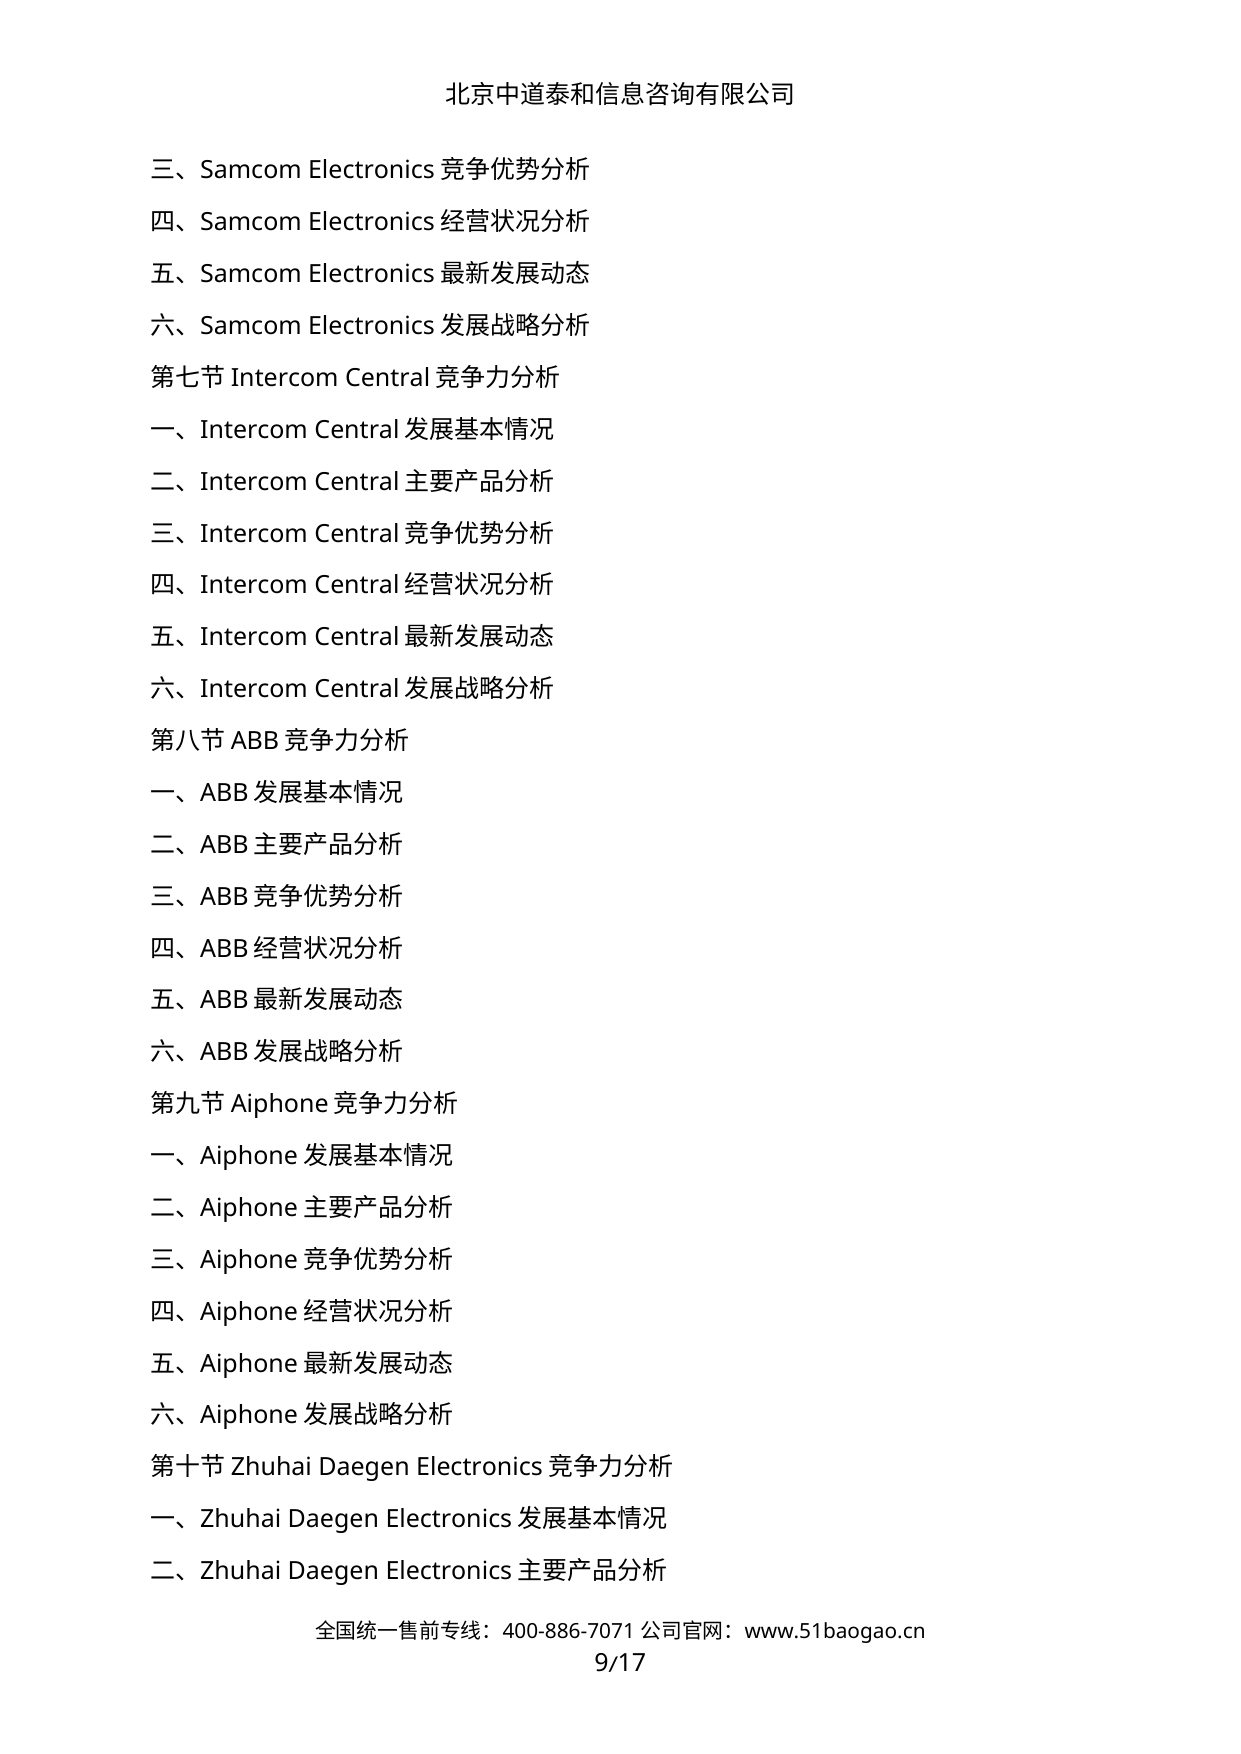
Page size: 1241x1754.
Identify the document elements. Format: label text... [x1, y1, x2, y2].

text 一、Zhuhai Daegen Electronics发展基本情况 [150, 1499, 1090, 1535]
text 二、Intercom Central主要产品分析 [150, 461, 1090, 497]
text 一、Aiphone发展基本情况 [150, 1136, 1090, 1172]
text 第八节 ABB竞争力分析 [150, 721, 1090, 757]
text 四、ABB经营状况分析 [150, 928, 1090, 964]
text 一、Intercom Central发展基本情况 [150, 409, 1090, 446]
text 六、Aiphone发展战略分析 [150, 1395, 1090, 1431]
text 六、Intercom Central发展战略分析 [150, 669, 1090, 705]
text 二、Zhuhai Daegen Electronics主要产品分析 [150, 1551, 1090, 1587]
text 四、Intercom Central经营状况分析 [150, 565, 1090, 601]
text 三、Intercom Central竞争优势分析 [150, 513, 1090, 549]
text 三、Samcom Electronics竞争优势分析 [150, 150, 1090, 186]
text 三、ABB竞争优势分析 [150, 876, 1090, 912]
text 六、Samcom Electronics发展战略分析 [150, 306, 1090, 342]
text 四、Aiphone经营状况分析 [150, 1291, 1090, 1327]
text 第十节 Zhuhai Daegen Electronics竞争力分析 [150, 1447, 1090, 1483]
text 二、Aiphone主要产品分析 [150, 1187, 1090, 1224]
text 六、ABB发展战略分析 [150, 1032, 1090, 1068]
text 五、Aiphone最新发展动态 [150, 1343, 1090, 1379]
text 第九节 Aiphone竞争力分析 [150, 1084, 1090, 1120]
text 五、Intercom Central最新发展动态 [150, 617, 1090, 653]
text 五、Samcom Electronics最新发展动态 [150, 254, 1090, 290]
text 四、Samcom Electronics经营状况分析 [150, 202, 1090, 238]
text 二、ABB主要产品分析 [150, 824, 1090, 861]
text 第七节 Intercom Central竞争力分析 [150, 357, 1090, 394]
text 一、ABB发展基本情况 [150, 772, 1090, 809]
text 五、ABB最新发展动态 [150, 980, 1090, 1016]
text 三、Aiphone竞争优势分析 [150, 1239, 1090, 1276]
